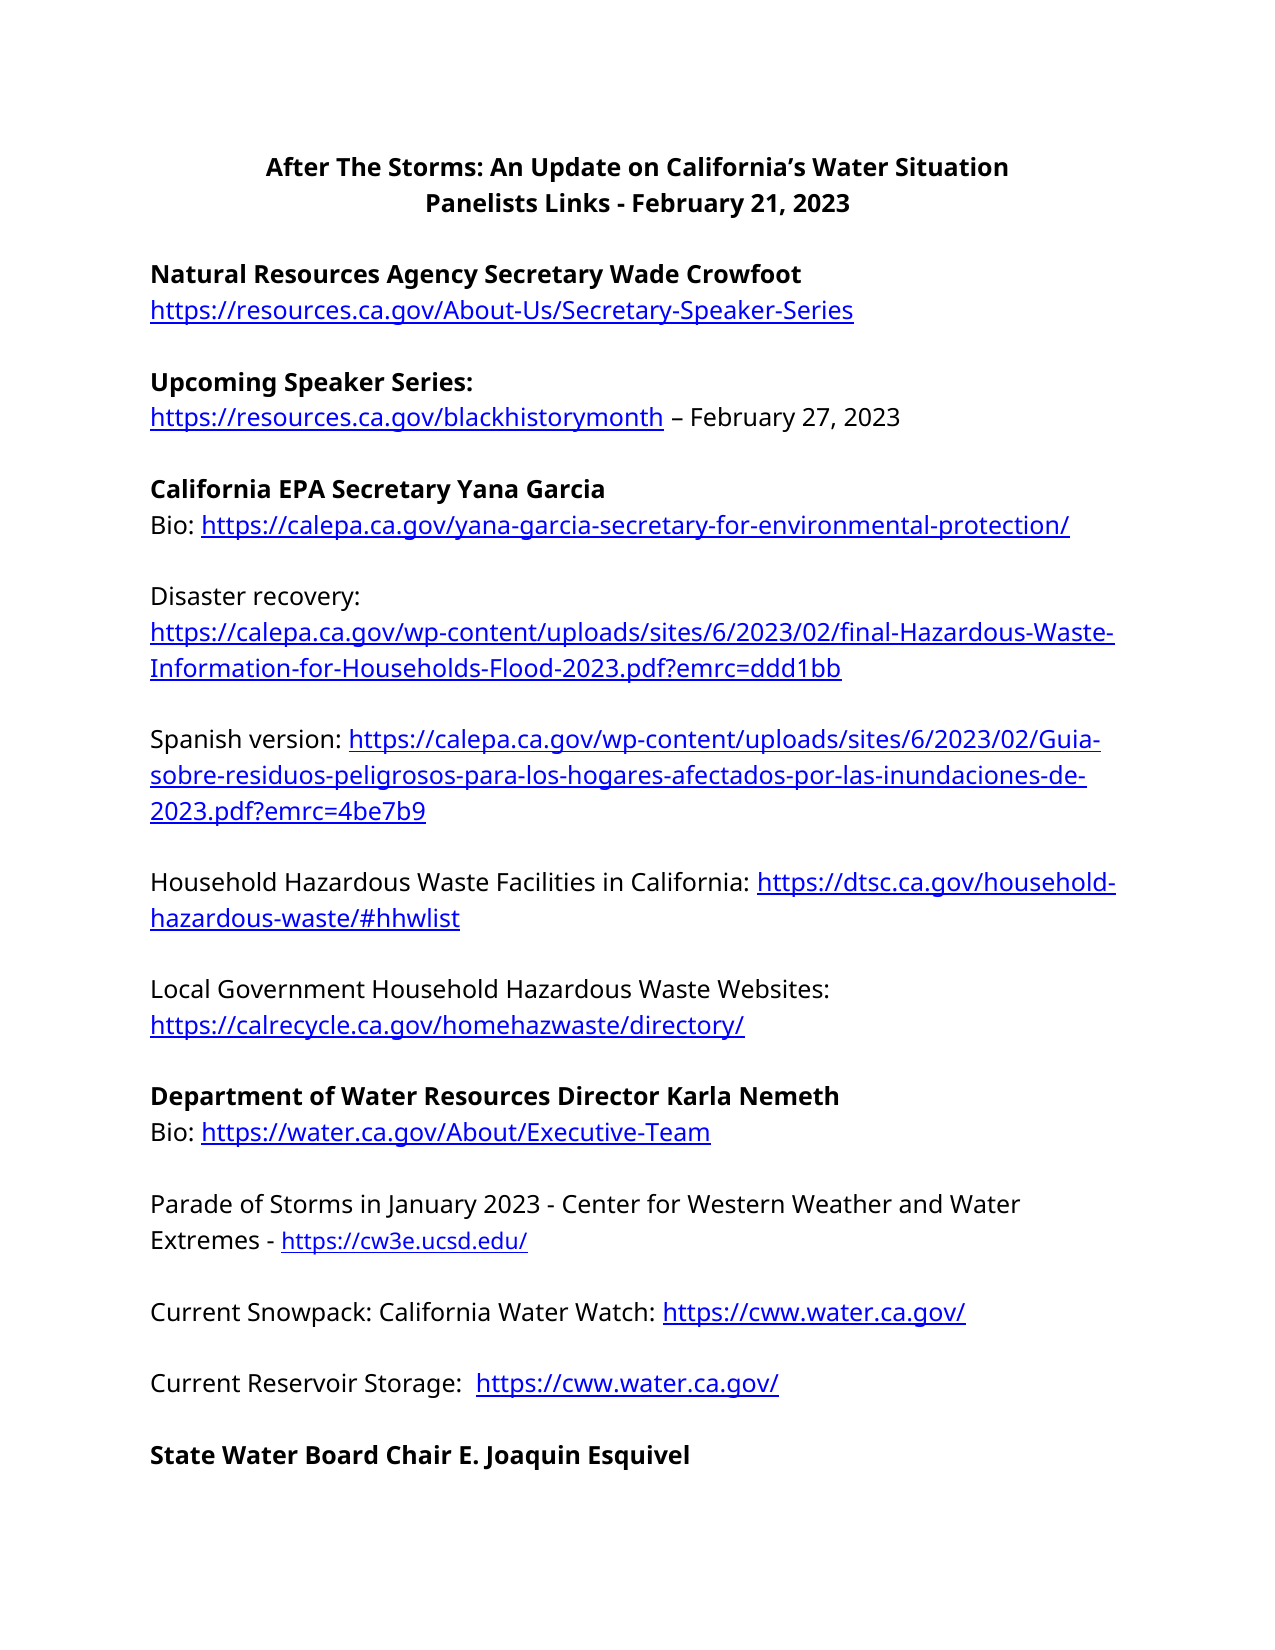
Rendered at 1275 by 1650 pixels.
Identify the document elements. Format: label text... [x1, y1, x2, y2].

text California EPA Secretary Yana Garcia [150, 472, 1125, 506]
text Bio: https://water.ca.gov/About/Executive-Team [150, 1115, 1125, 1149]
text https://calepa.ca.gov/wp-content/uploads/sites/6/2023/02/final-Hazardous-Waste-Information-for-Households-Flood-2023.pdf?emrc=ddd1bb [150, 614, 1125, 684]
text Department of Water Resources Director Karla Nemeth [150, 1079, 1125, 1113]
text Parade of Storms in January 2023 - Center for Western Weather and Water Extremes - https://cw3e.ucsd.edu/ [150, 1187, 1125, 1257]
text Local Government Household Hazardous Waste Websites: https://calrecycle.ca.gov/homehazwaste/directory/ [150, 972, 1125, 1042]
text Household Hazardous Waste Facilities in California: https://dtsc.ca.gov/household-hazardous-waste/#hhwlist [150, 864, 1125, 934]
text Disaster recovery: [150, 579, 1125, 613]
text Current Reservoir Storage: https://cww.water.ca.gov/ [150, 1366, 1125, 1400]
text After The Storms: An Update on California’s Water Situation [150, 150, 1125, 184]
text Panelists Links - February 21, 2023 [150, 186, 1125, 220]
text https://resources.ca.gov/blackhistorymonth – February 27, 2023 [150, 400, 1125, 434]
text https://resources.ca.gov/About-Us/Secretary-Speaker-Series [150, 293, 1125, 327]
text Natural Resources Agency Secretary Wade Crowfoot [150, 257, 1125, 291]
text State Water Board Chair E. Joaquin Esquivel [150, 1437, 1125, 1471]
text Spanish version: https://calepa.ca.gov/wp-content/uploads/sites/6/2023/02/Guia-sobre-residuos-peligrosos-para-los-hogares-afectados-por-las-inundaciones-de-2023.pdf?emrc=4be7b9 [150, 722, 1125, 827]
text Upcoming Speaker Series: [150, 364, 1125, 398]
text Bio: https://calepa.ca.gov/yana-garcia-secretary-for-environmental-protection/ [150, 507, 1125, 541]
text Current Snowpack: California Water Watch: https://cww.water.ca.gov/ [150, 1294, 1125, 1328]
